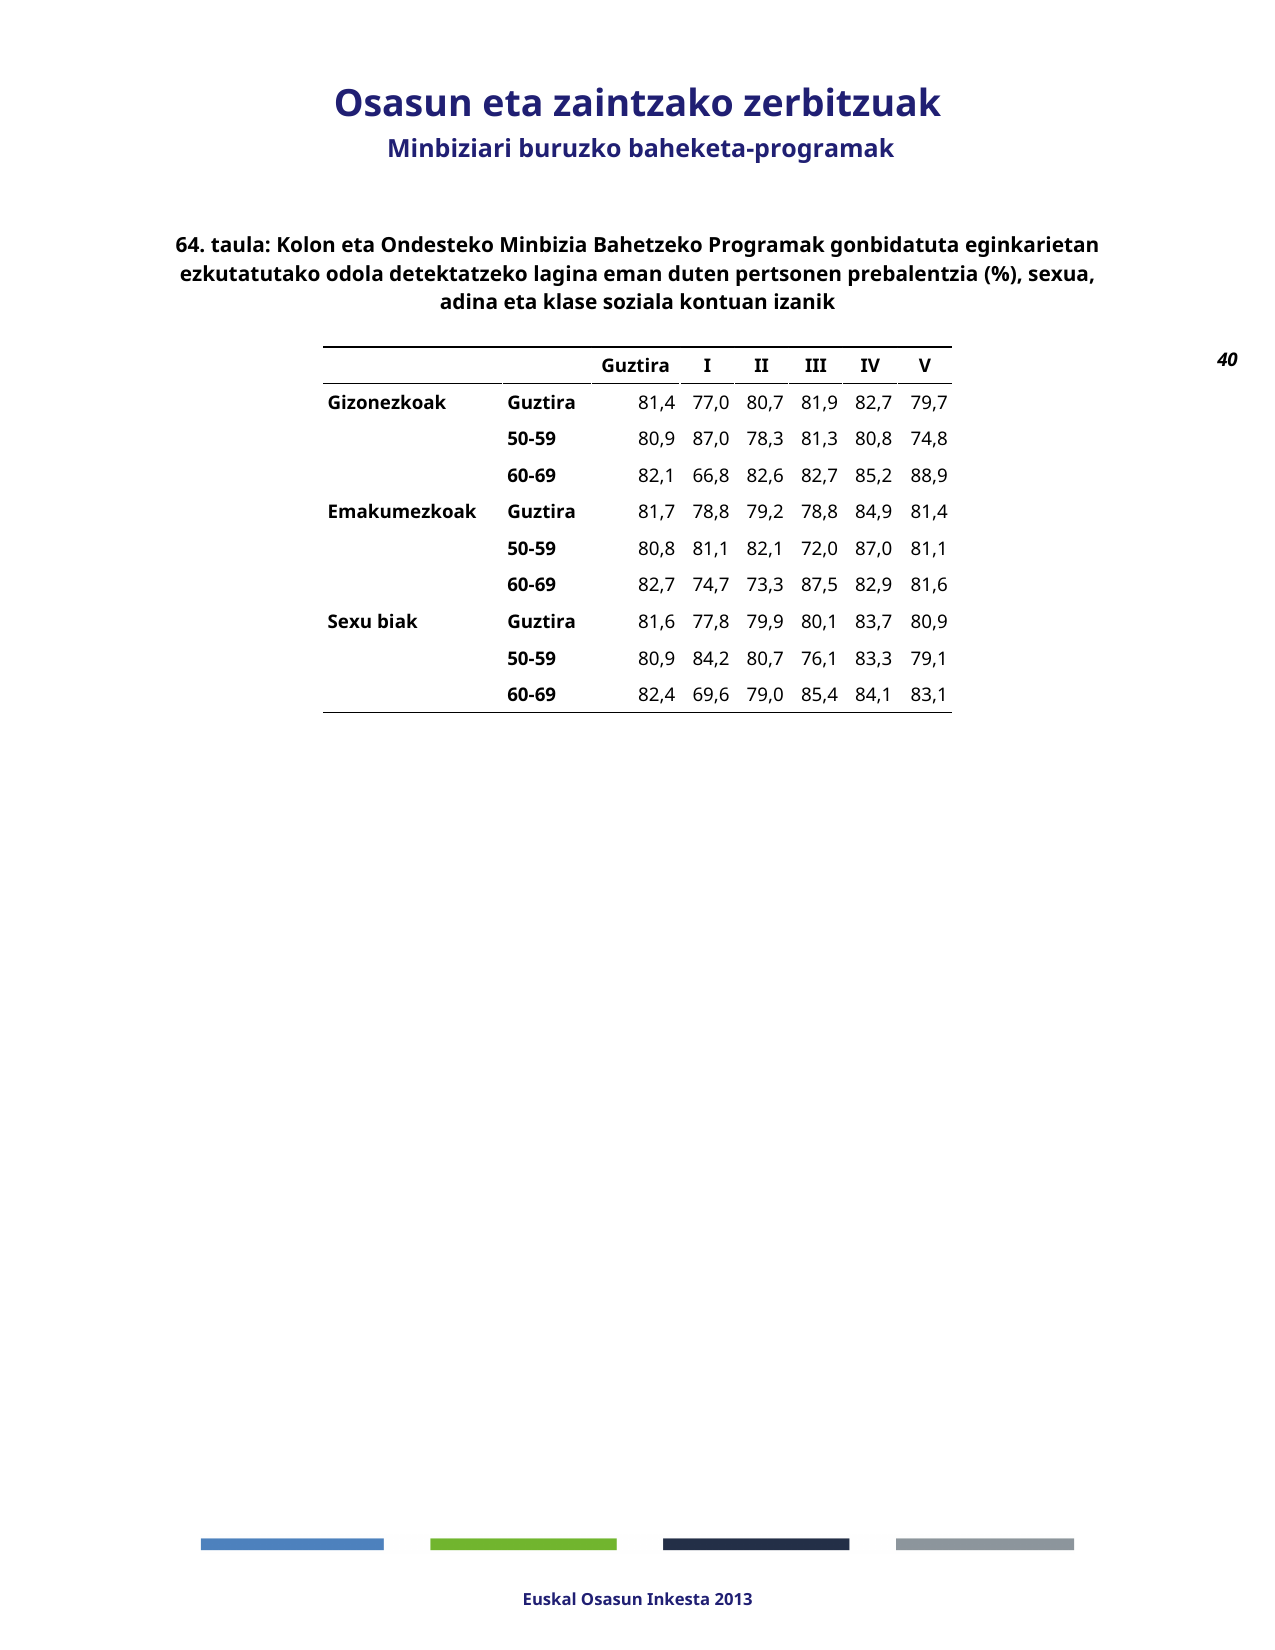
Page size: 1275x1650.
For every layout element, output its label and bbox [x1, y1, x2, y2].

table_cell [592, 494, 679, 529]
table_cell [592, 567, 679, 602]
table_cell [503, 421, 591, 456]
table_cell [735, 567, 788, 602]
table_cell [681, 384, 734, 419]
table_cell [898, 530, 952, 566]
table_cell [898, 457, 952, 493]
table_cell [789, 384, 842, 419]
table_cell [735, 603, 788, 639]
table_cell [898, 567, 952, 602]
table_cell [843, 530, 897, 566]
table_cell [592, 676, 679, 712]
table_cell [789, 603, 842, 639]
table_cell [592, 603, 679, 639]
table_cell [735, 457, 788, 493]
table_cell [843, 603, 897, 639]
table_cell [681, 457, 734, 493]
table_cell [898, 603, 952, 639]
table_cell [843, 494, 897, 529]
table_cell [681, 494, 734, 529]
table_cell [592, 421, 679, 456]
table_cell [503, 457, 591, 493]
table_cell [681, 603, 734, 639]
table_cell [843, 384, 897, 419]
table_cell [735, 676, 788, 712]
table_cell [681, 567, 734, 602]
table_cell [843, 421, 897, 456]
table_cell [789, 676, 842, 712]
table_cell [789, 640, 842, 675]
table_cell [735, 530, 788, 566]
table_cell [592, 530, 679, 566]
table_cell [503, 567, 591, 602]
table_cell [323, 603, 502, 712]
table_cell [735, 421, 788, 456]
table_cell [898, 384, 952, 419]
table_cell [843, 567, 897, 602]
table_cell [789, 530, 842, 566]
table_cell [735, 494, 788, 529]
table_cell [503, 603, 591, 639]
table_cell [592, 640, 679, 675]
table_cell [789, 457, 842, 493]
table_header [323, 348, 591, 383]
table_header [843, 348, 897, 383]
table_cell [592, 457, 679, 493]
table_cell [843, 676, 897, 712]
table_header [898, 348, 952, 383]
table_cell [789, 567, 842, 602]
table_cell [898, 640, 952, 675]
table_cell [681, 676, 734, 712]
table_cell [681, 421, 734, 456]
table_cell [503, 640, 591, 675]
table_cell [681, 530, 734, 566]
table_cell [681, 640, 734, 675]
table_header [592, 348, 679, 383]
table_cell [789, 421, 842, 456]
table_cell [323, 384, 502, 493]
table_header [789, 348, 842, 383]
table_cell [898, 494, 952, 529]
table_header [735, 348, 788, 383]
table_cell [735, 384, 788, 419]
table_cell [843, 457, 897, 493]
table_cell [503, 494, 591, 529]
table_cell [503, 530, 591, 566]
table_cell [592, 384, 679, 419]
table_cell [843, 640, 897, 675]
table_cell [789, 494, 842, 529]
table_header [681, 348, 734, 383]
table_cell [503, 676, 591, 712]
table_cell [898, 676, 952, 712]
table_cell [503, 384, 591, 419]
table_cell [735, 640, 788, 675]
picture [200, 1534, 1075, 1554]
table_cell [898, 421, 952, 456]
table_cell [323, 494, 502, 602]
